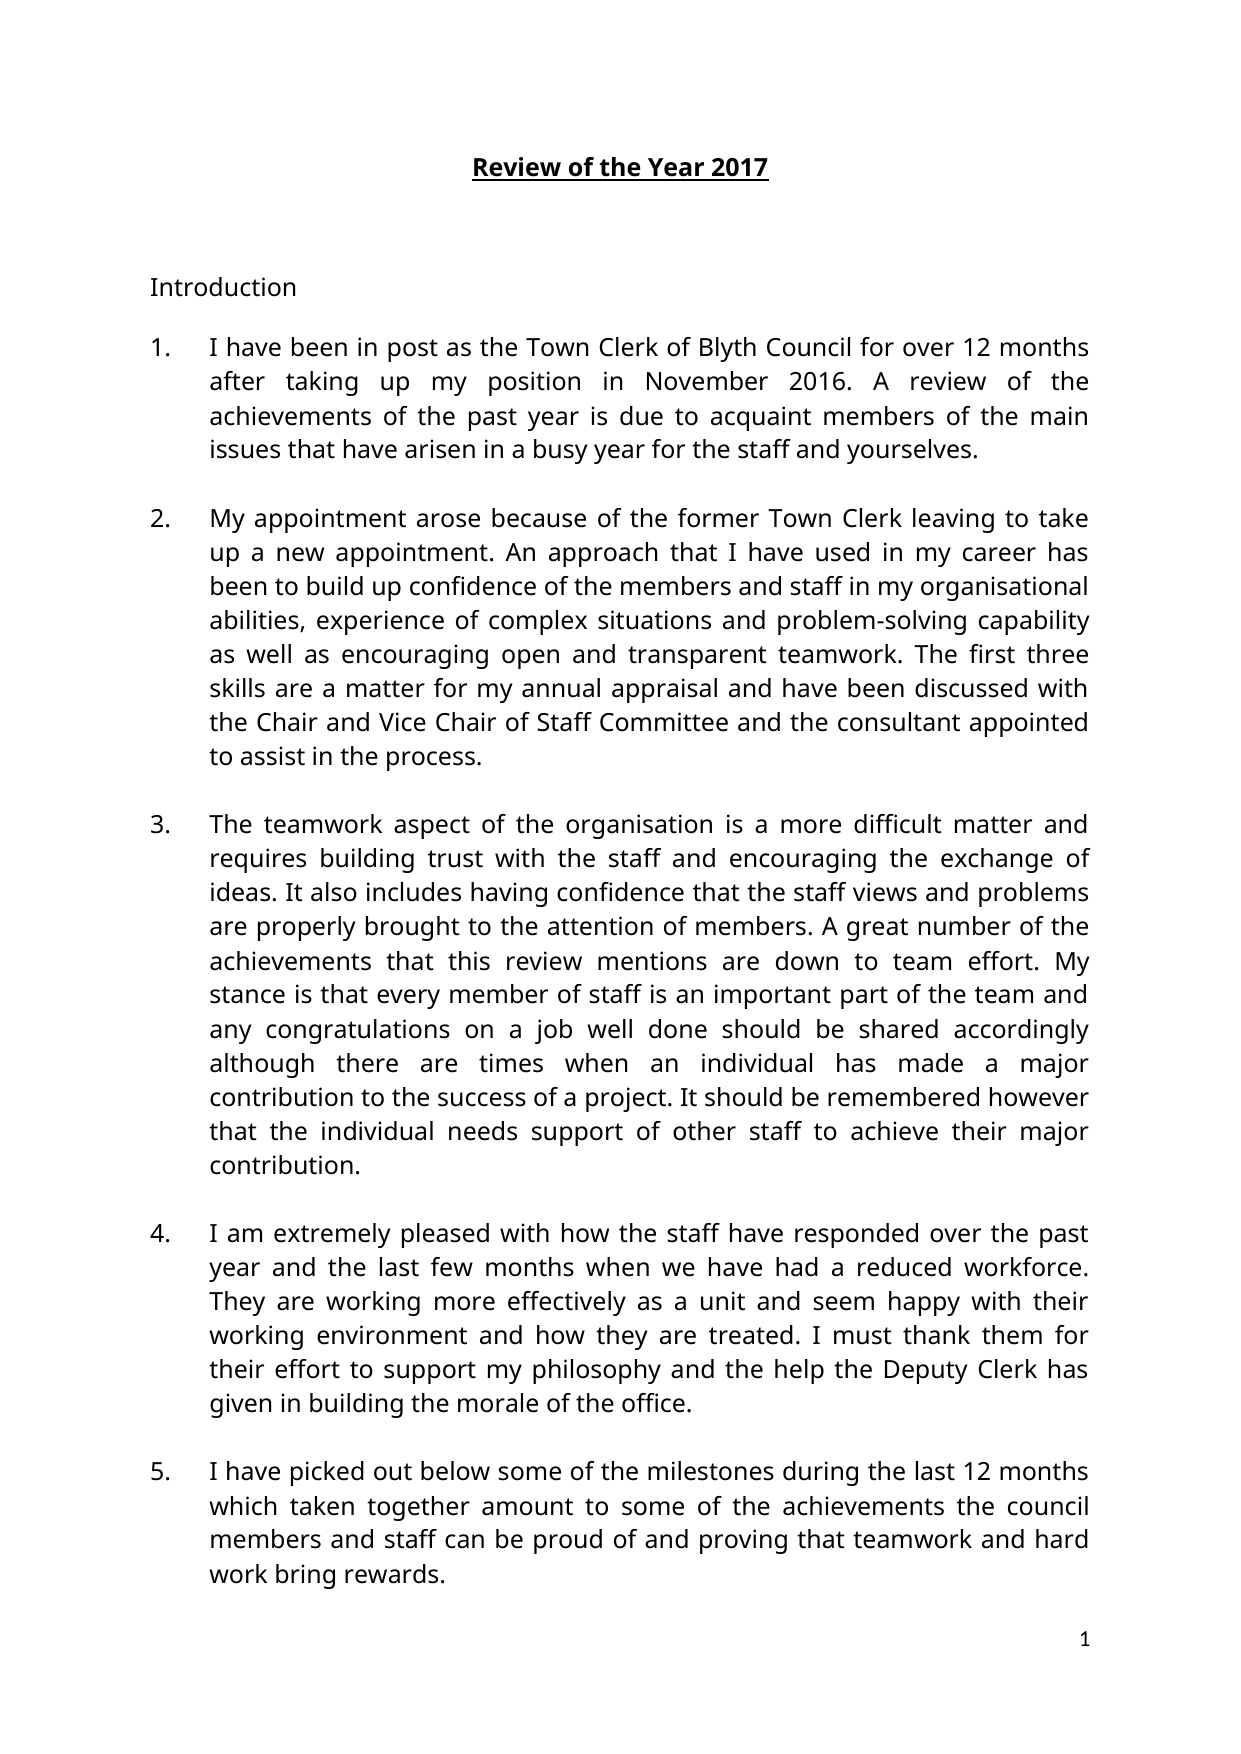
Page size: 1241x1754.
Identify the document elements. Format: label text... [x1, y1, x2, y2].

text Review of the Year 2017 [150, 150, 1090, 184]
text Introduction [150, 270, 1090, 304]
list My appointment arose because of the former Town Clerk leaving to take up a new appointment. An approach that I have used in my career has been to build up confidence of the members and staff in my organisational abilities, experience of complex situations and problem-solving capability as well as encouraging open and transparent teamwork. The first three skills are a matter for my annual appraisal and have been discussed with the Chair and Vice Chair of Staff Committee and the consultant appointed to assist in the process. [150, 500, 1090, 773]
list The teamwork aspect of the organisation is a more difficult matter and requires building trust with the staff and encouraging the exchange of ideas. It also includes having confidence that the staff views and problems are properly brought to the attention of members. A great number of the achievements that this review mentions are down to team effort. My stance is that every member of staff is an important part of the team and any congratulations on a job well done should be shared accordingly although there are times when an individual has made a major contribution to the success of a project. It should be remembered however that the individual needs support of other staff to achieve their major contribution. [150, 807, 1090, 1182]
list I have picked out below some of the milestones during the last 12 months which taken together amount to some of the achievements the council members and staff can be proud of and proving that teamwork and hard work bring rewards. [150, 1454, 1090, 1590]
list I am extremely pleased with how the staff have responded over the past year and the last few months when we have had a reduced workforce. They are working more effectively as a unit and seem happy with their working environment and how they are treated. I must thank them for their effort to support my philosophy and the help the Deputy Clerk has given in building the morale of the office. [150, 1216, 1090, 1420]
list I have been in post as the Town Clerk of Blyth Council for over 12 months after taking up my position in November 2016. A review of the achievements of the past year is due to acquaint members of the main issues that have arisen in a busy year for the staff and yourselves. [150, 330, 1090, 466]
